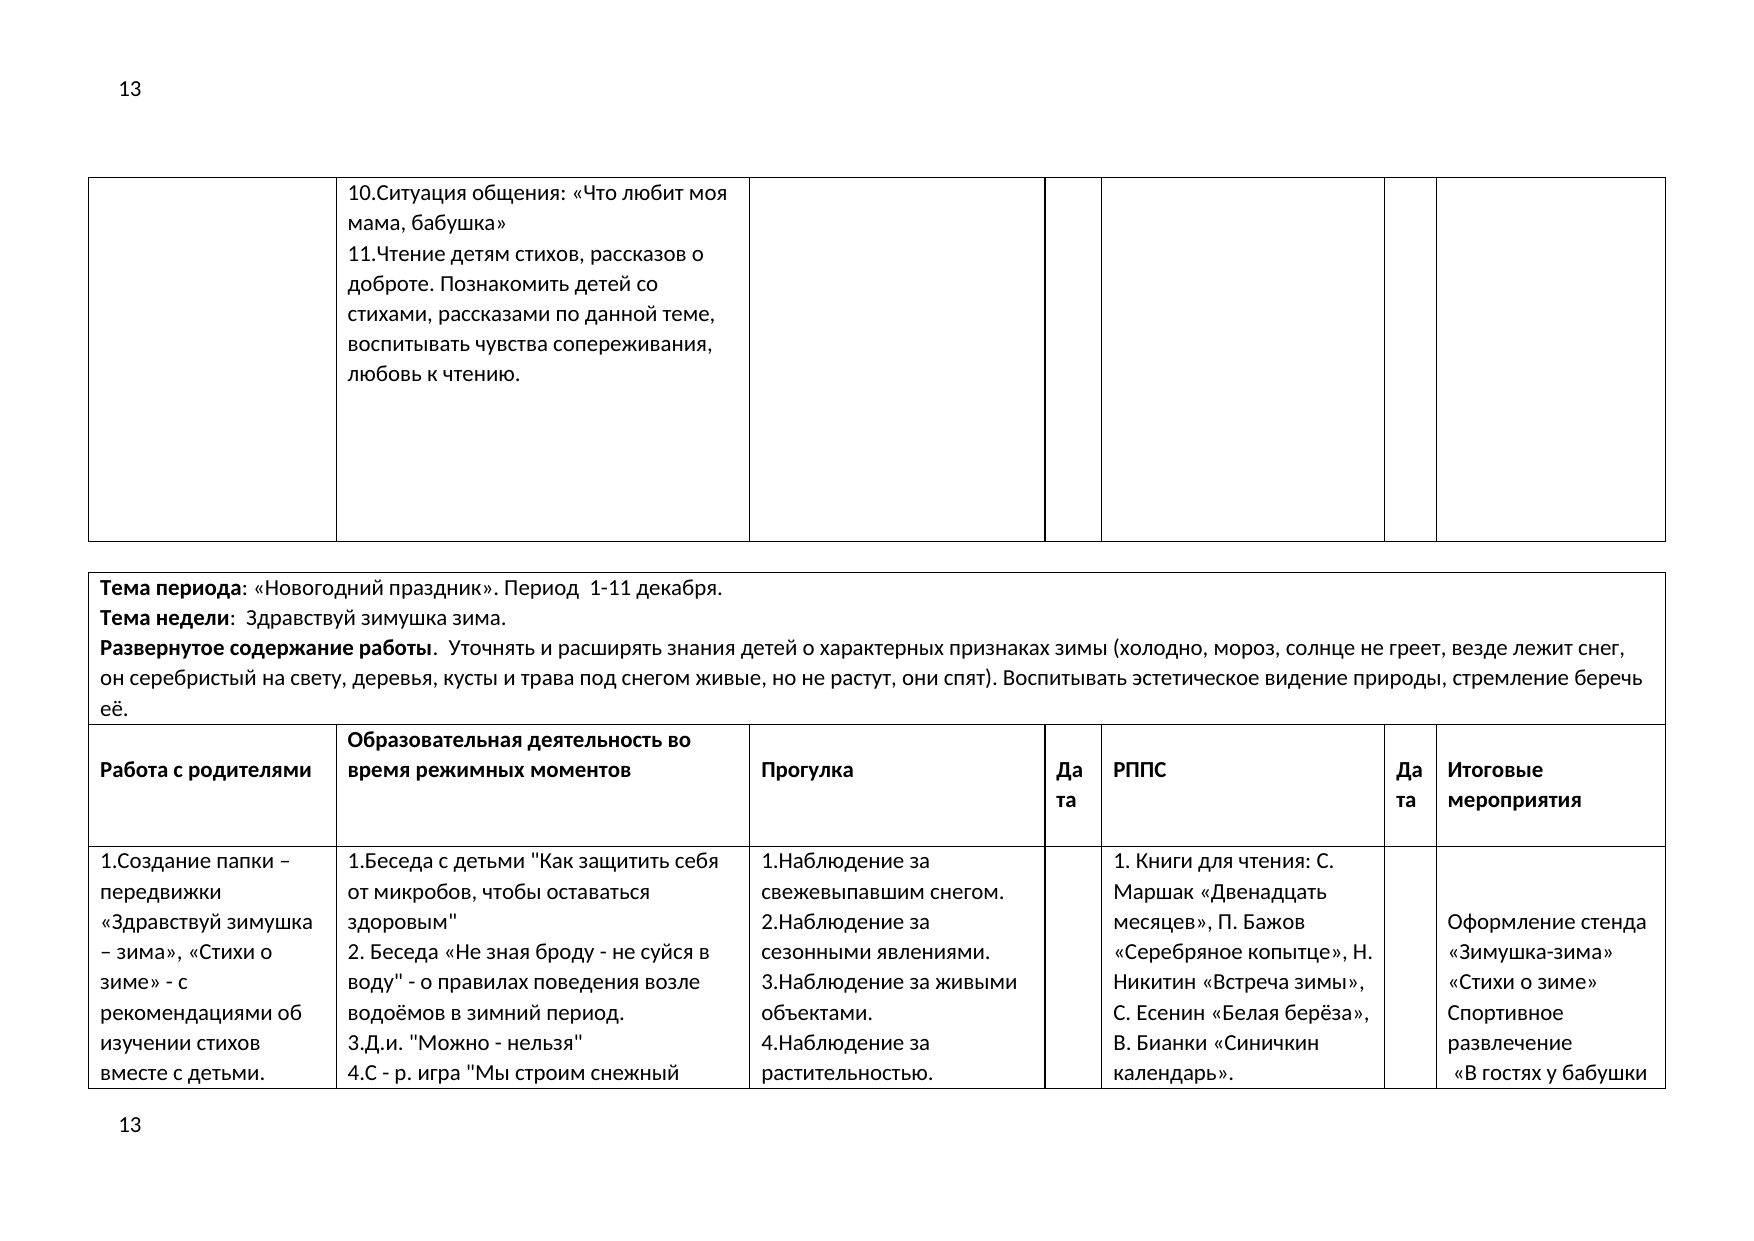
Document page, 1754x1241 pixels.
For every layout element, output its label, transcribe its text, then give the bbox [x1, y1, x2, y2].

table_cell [337, 178, 749, 541]
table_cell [1437, 847, 1665, 1088]
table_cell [750, 847, 1044, 1088]
table_cell [1046, 847, 1101, 1088]
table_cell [89, 847, 336, 1088]
table_cell РППС [1102, 725, 1384, 846]
table_cell [1046, 178, 1101, 541]
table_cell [1437, 178, 1665, 541]
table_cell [337, 847, 749, 1088]
table_cell Прогулка [750, 725, 1044, 846]
table_cell Образовательная деятельность во время режимных моментов [337, 725, 749, 846]
table_header Тема периода: «Новогодний праздник». Период 1-11 декабря. Тема недели: Здравствуй зимушка зима. Развернутое содержание работы. Уточнять и расширять знания детей о характерных признаках зимы (холодно, мороз, солнце не греет, везде лежит снег, он серебристый на свету, деревья, кусты и трава под снегом живые, но не растут, они спят). Воспитывать эстетическое видение природы, стремление беречь её. [89, 573, 1665, 724]
table_cell Итоговые мероприятия [1437, 725, 1665, 846]
table_cell Дата [1385, 725, 1436, 846]
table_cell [1102, 847, 1384, 1088]
table_cell [1385, 178, 1436, 541]
table_cell Работа с родителями [89, 725, 336, 846]
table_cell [750, 178, 1044, 541]
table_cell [89, 178, 336, 541]
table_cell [1102, 178, 1384, 541]
table_cell [1385, 847, 1436, 1088]
table_cell Дата [1046, 725, 1101, 846]
